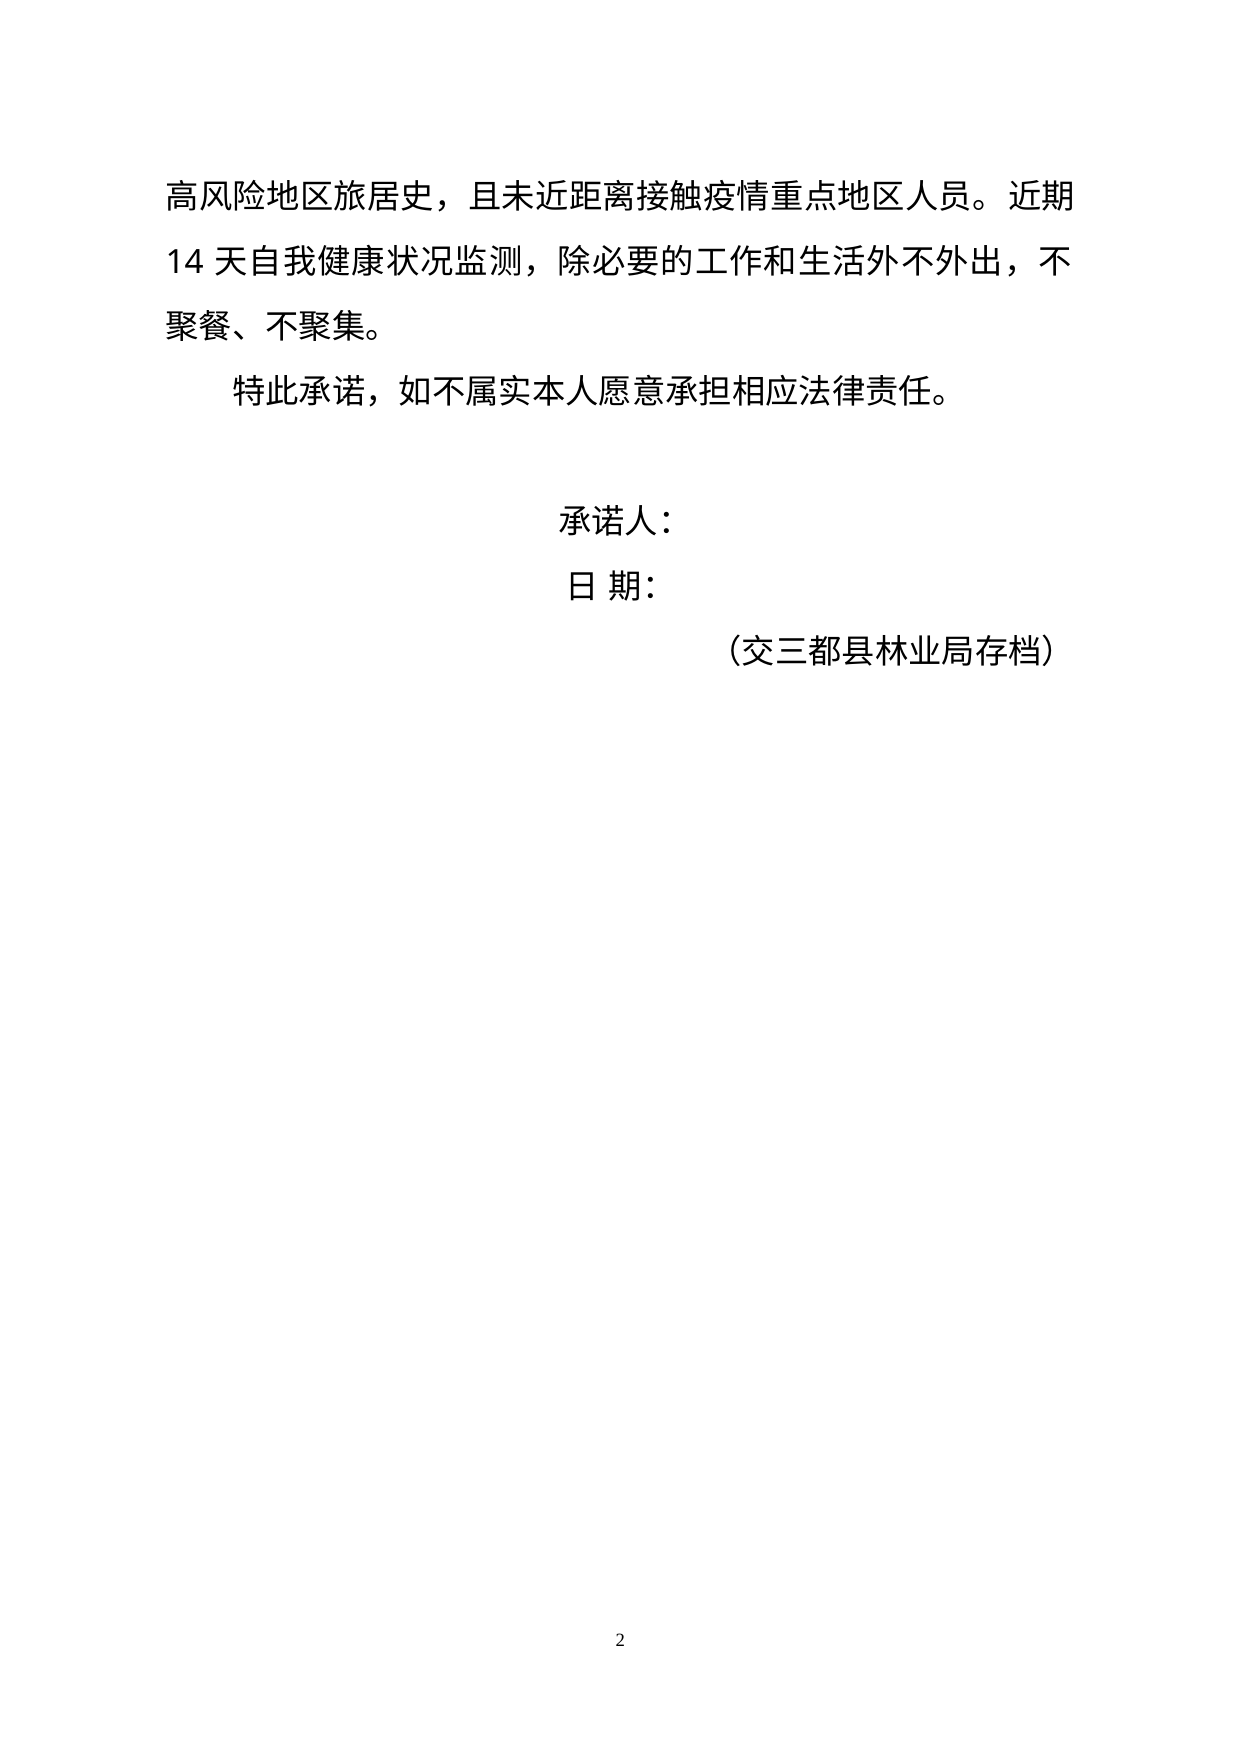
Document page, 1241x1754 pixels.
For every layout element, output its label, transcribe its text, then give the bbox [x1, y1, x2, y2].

text 日 期： [165, 552, 1075, 617]
text 特此承诺，如不属实本人愿意承担相应法律责任。 [165, 357, 1075, 422]
text 承诺人： [165, 487, 1075, 552]
text （交三都县林业局存档） [165, 617, 1075, 682]
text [165, 162, 1075, 357]
